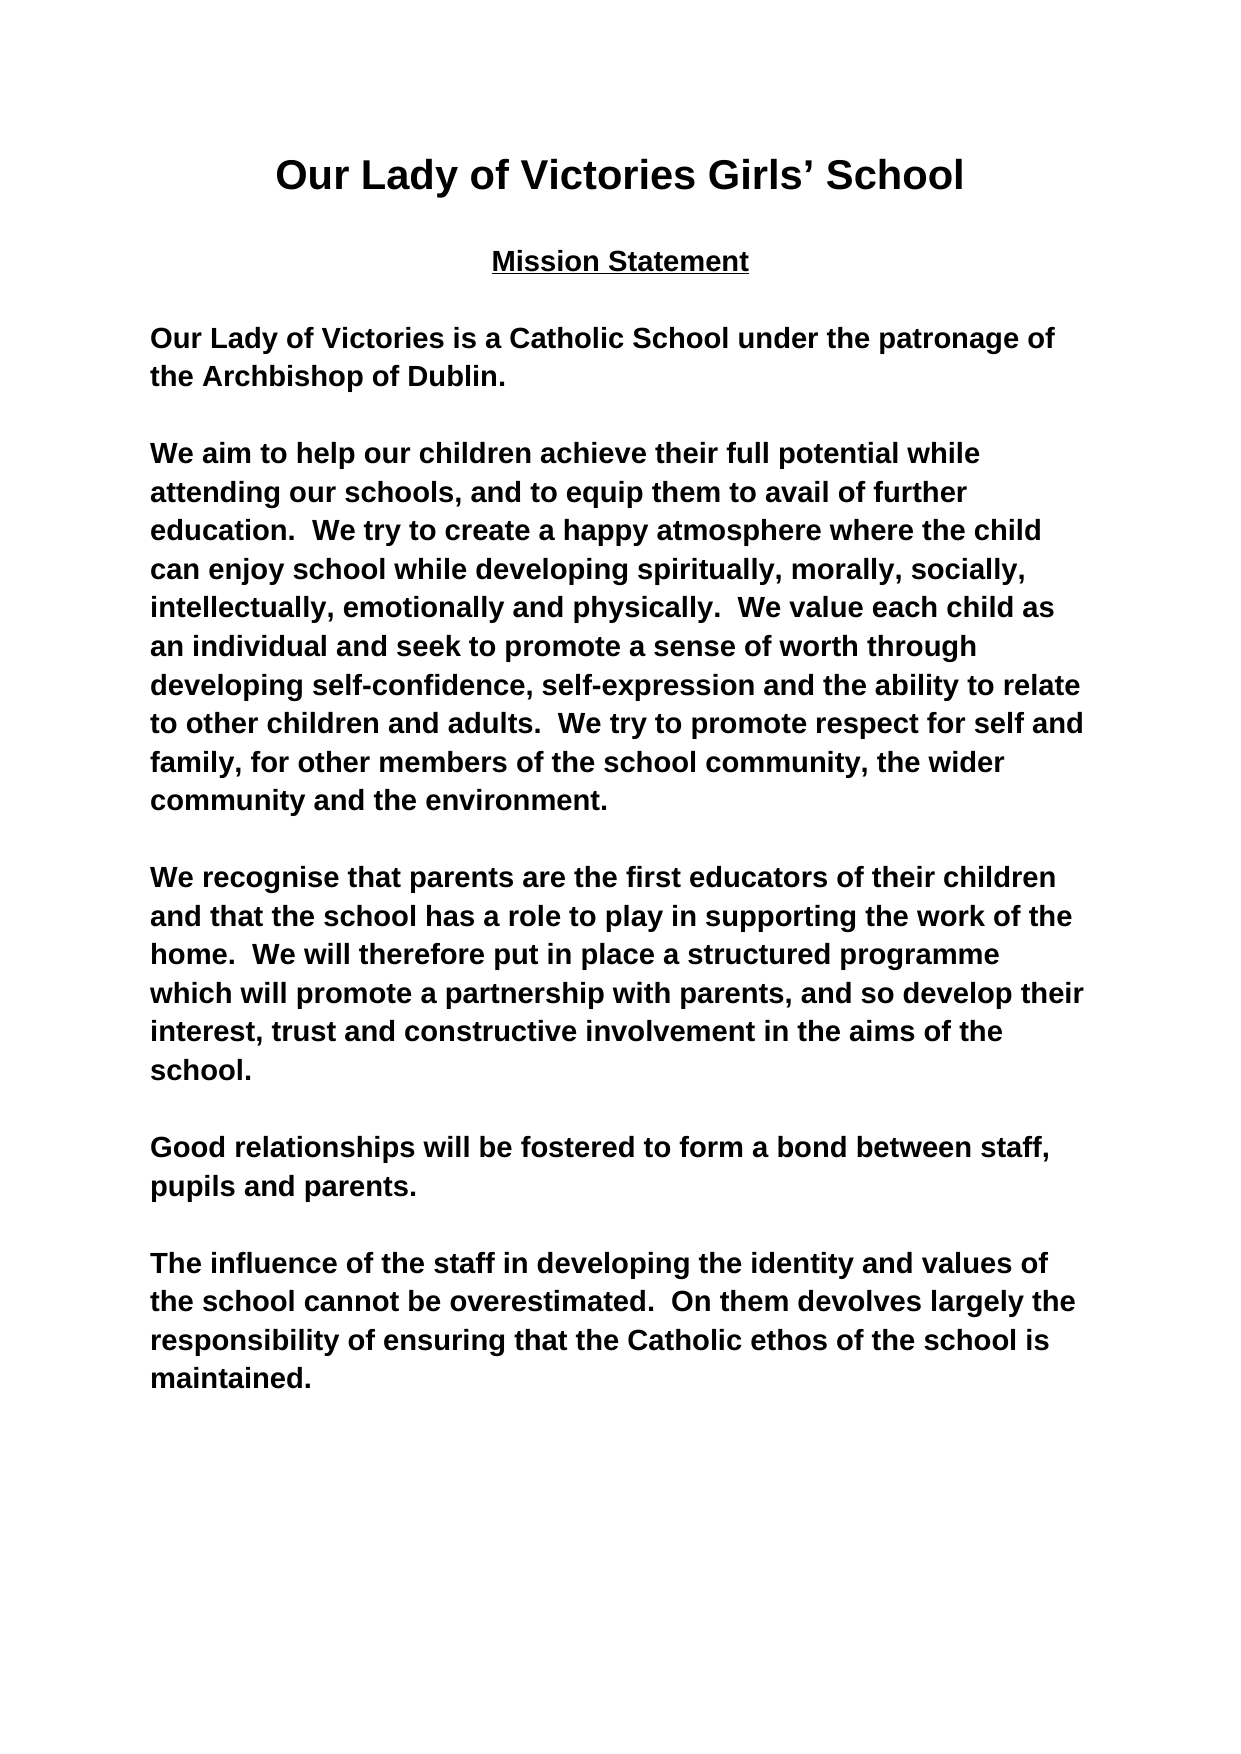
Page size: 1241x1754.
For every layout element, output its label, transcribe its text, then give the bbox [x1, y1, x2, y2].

text We recognise that parents are the first educators of their children and that the school has a role to play in supporting the work of the home. We will therefore put in place a structured programme which will promote a partnership with parents, and so develop their interest, trust and constructive involvement in the aims of the school. [150, 860, 1090, 1087]
text Our Lady of Victories is a Catholic School under the patronage of the Archbishop of Dublin. [150, 321, 1090, 393]
text Mission Statement [150, 244, 1090, 277]
text We aim to help our children achieve their full potential while attending our schools, and to equip them to avail of further education. We try to create a happy atmosphere where the child can enjoy school while developing spiritually, morally, socially, intellectually, emotionally and physically. We value each child as an individual and seek to promote a sense of worth through developing self-confidence, self-expression and the ability to relate to other children and adults. We try to promote respect for self and family, for other members of the school community, the wider community and the environment. [150, 436, 1090, 817]
text The influence of the staff in developing the identity and values of the school cannot be overestimated. On them devolves largely the responsibility of ensuring that the Catholic ethos of the school is maintained. [150, 1246, 1090, 1395]
text Our Lady of Victories Girls’ School [150, 150, 1090, 198]
text Good relationships will be fostered to form a bond between staff, pupils and parents. [150, 1130, 1090, 1202]
